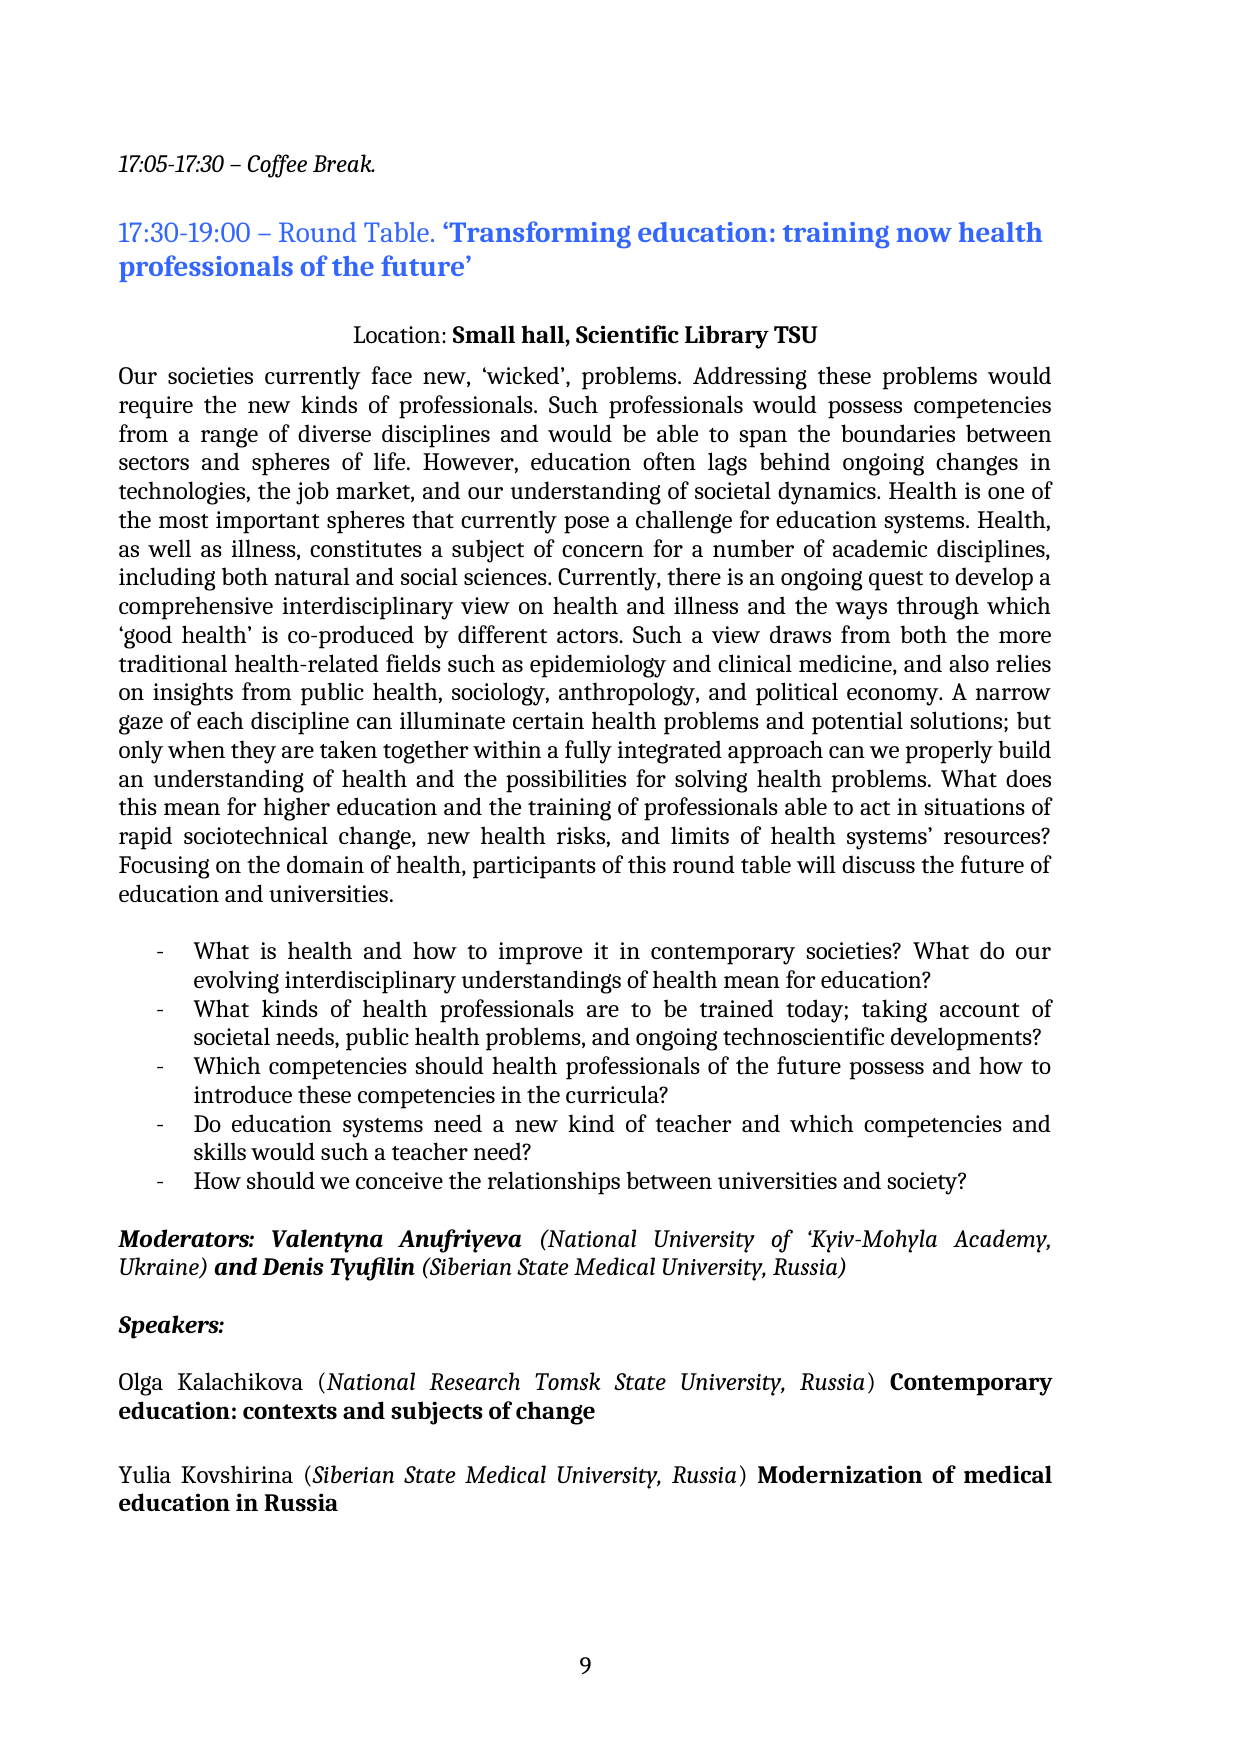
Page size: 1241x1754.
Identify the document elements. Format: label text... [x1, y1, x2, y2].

text Our societies currently face new, ‘wicked’, problems. Addressing these problems would require the new kinds of professionals. Such professionals would possess competencies from a range of diverse disciplines and would be able to span the boundaries between sectors and spheres of life. However, education often lags behind ongoing changes in technologies, the job market, and our understanding of societal dynamics. Health is one of the most important spheres that currently pose a challenge for education systems. Health, as well as illness, constitutes a subject of concern for a number of academic disciplines, including both natural and social sciences. Currently, there is an ongoing quest to develop a comprehensive interdisciplinary view on health and illness and the ways through which ‘good health’ is co-produced by different actors. Such a view draws from both the more traditional health-related fields such as epidemiology and clinical medicine, and also relies on insights from public health, sociology, anthropology, and political economy. A narrow gaze of each discipline can illuminate certain health problems and potential solutions; but only when they are taken together within a fully integrated approach can we properly build an understanding of health and the possibilities for solving health problems. What does this mean for higher education and the training of professionals able to act in situations of rapid sociotechnical change, new health risks, and limits of health systems’ resources? Focusing on the domain of health, participants of this round table will discuss the future of education and universities. [118, 362, 1053, 908]
text Speakers: [118, 1311, 1053, 1339]
text Olga Kalachikova (National Research Tomsk State University, Russia) Contemporary education: contexts and subjects of change [118, 1368, 1053, 1426]
list What kinds of health professionals are to be trained today; taking account of societal needs, public health problems, and ongoing technoscientific developments? [156, 994, 1053, 1052]
text Yulia Kovshirina (Siberian State Medical University, Russia) Modernization of medical education in Russia [118, 1461, 1053, 1518]
text Moderators: Valentyna Anufriyeva (National University of ‘Kyiv-Mohyla Academy, Ukraine) and Denis Tyufilin (Siberian State Medical University, Russia) [118, 1224, 1053, 1282]
text 17:30-19:00 – Round Table. ‘Transforming education: training now health professionals of the future’ [118, 216, 1053, 283]
text Location: Small hall, Scientific Library TSU [118, 321, 1053, 349]
list What is health and how to improve it in contemporary societies? What do our evolving interdisciplinary understandings of health mean for education? [156, 937, 1053, 994]
list How should we conceive the relationships between universities and society? [156, 1167, 1053, 1196]
list Which competencies should health professionals of the future possess and how to introduce these competencies in the curricula? [156, 1052, 1053, 1109]
list Do education systems need a new kind of teacher and which competencies and skills would such a teacher need? [156, 1109, 1053, 1167]
text 17:05-17:30 – Coffee Break. [118, 150, 1053, 179]
